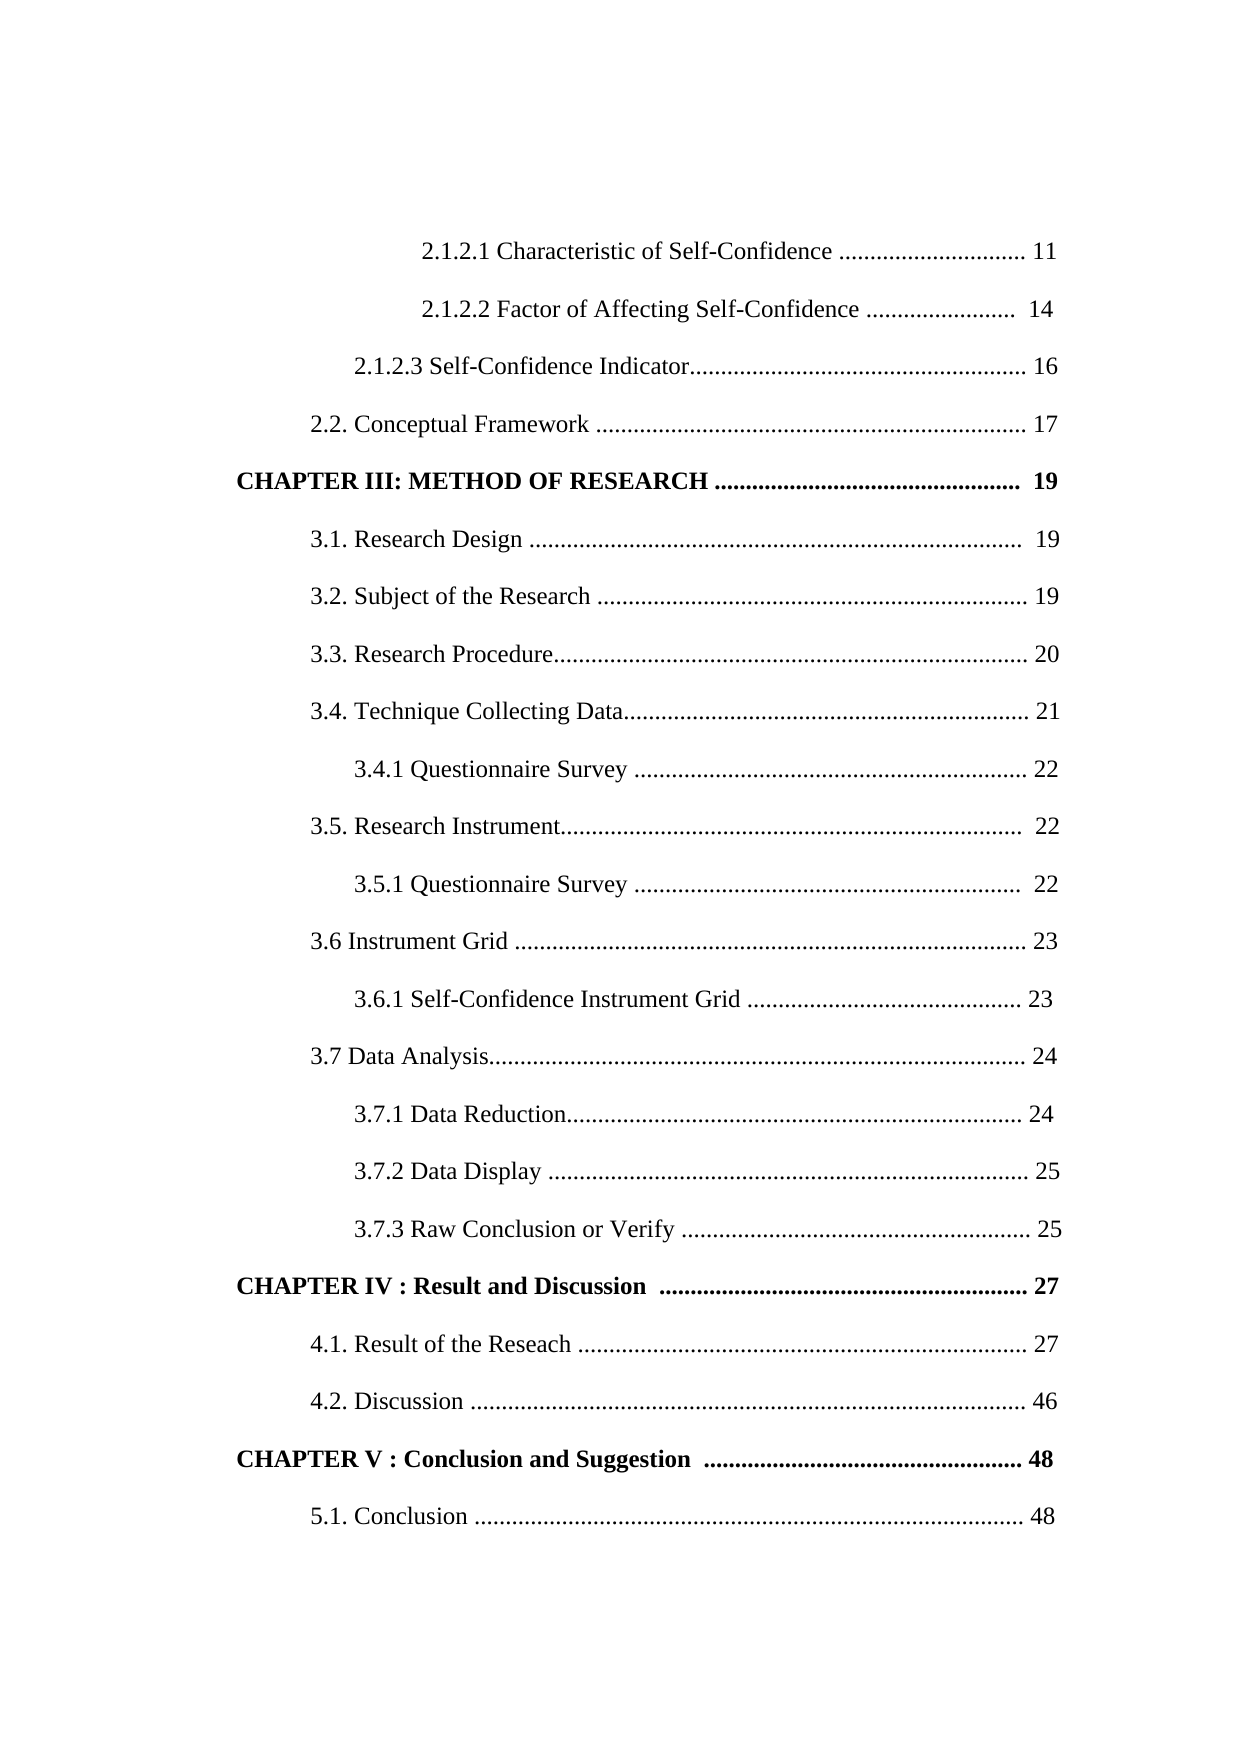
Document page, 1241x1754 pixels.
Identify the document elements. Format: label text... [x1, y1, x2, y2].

text 4.2. Discussion ......................................................................................... 46 [236, 1386, 1063, 1415]
text CHAPTER III: METHOD OF RESEARCH ................................................. 19 [236, 466, 1063, 495]
text 3.1. Research Design ............................................................................... 19 [236, 524, 1063, 552]
text 3.4.1 Questionnaire Survey ............................................................... 22 [236, 754, 1063, 782]
text 3.6 Instrument Grid .................................................................................. 23 [236, 926, 1063, 955]
text 3.4. Technique Collecting Data................................................................. 21 [236, 696, 1063, 725]
text CHAPTER V : Conclusion and Suggestion ................................................... 48 [236, 1444, 1063, 1472]
text 3.7.2 Data Display ............................................................................. 25 [236, 1156, 1063, 1185]
text 3.5. Research Instrument.......................................................................... 22 [236, 811, 1063, 840]
text 3.6.1 Self-Confidence Instrument Grid ............................................ 23 [236, 984, 1063, 1012]
text 5.1. Conclusion ........................................................................................ 48 [236, 1501, 1063, 1530]
text 4.1. Result of the Reseach ........................................................................ 27 [236, 1329, 1063, 1357]
text 2.2. Conceptual Framework ..................................................................... 17 [236, 409, 1063, 437]
text CHAPTER IV : Result and Discussion ........................................................... 27 [236, 1271, 1063, 1300]
text 3.5.1 Questionnaire Survey .............................................................. 22 [236, 869, 1063, 897]
text 2.1.2.1 Characteristic of Self-Confidence .............................. 11 [236, 236, 1063, 265]
text 3.7 Data Analysis...................................................................................... 24 [236, 1041, 1063, 1070]
text 3.7.1 Data Reduction......................................................................... 24 [236, 1099, 1063, 1127]
text 3.7.3 Raw Conclusion or Verify ........................................................ 25 [236, 1214, 1063, 1242]
text 2.1.2.2 Factor of Affecting Self-Confidence ........................ 14 [236, 294, 1063, 322]
text 3.2. Subject of the Research ..................................................................... 19 [236, 581, 1063, 610]
text 3.3. Research Procedure............................................................................ 20 [236, 639, 1063, 667]
text 2.1.2.3 Self-Confidence Indicator...................................................... 16 [236, 351, 1063, 380]
